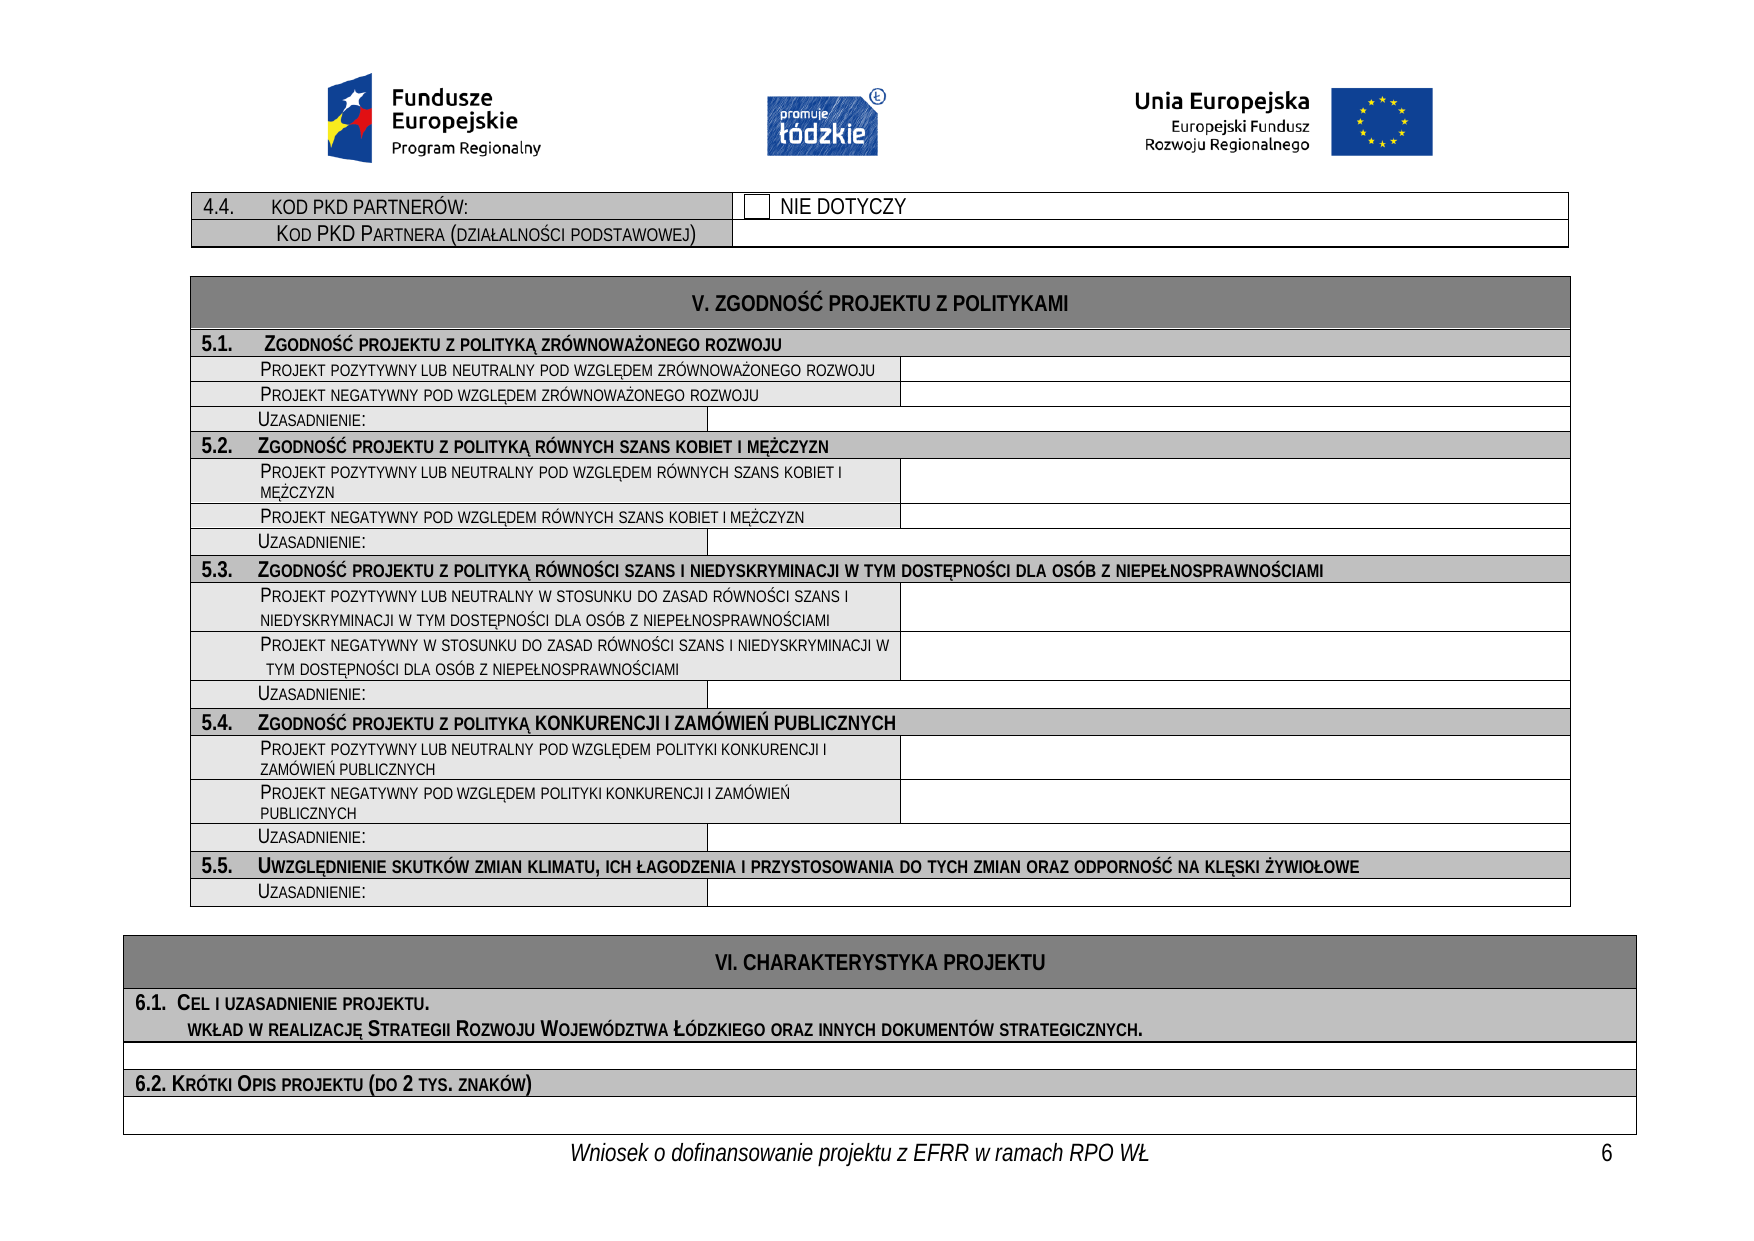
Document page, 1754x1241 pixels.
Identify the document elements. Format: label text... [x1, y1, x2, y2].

table_cell Uzasadnienie: [191, 407, 707, 431]
table_cell 5.4. Zgodność projektu z polityką KONKURENCJI I ZAMÓWIEŃ PUBLICZNYCH [191, 709, 1570, 735]
table_cell Projekt negatywny pod względem RÓWNYCH szans KOBIET I MĘŻCZYZN [191, 504, 900, 527]
table_header VI. CHARAKTERYSTYKA PROJEKTU [124, 936, 1636, 988]
table_cell 6.2. Krótki Opis projektu (do 2 tys. znaków) [124, 1070, 1636, 1096]
table_cell 6.1. Cel i uzasadnienie projektu. wkład w realizację Strategii Rozwoju Województwa Łódzkiego oraz innych dokumentów strategicznych. [124, 989, 1636, 1041]
table_cell 5.2. Zgodność projektu z polityką równych szans kobiet i mężczyzn [191, 432, 1570, 458]
table_cell [708, 681, 1570, 708]
table_cell Kod PKD Partnera (działalności podstawowej) [192, 220, 732, 246]
table_cell [901, 736, 1570, 779]
picture [327, 73, 1433, 163]
table_cell Projekt POZYTYWNY LUB neutralny pod względem RÓWNYCH szans KOBIET I MĘŻCZYZN [191, 459, 900, 502]
table_cell Projekt POZYTYWNY LUB neutralny w stosunku do zasad równości szans i niedyskryminacji w tym dostępności dla osób z niepełnosprawnościami [191, 583, 900, 631]
table_cell [901, 780, 1570, 823]
table_cell 5.3. Zgodność projektu z polityką równości szans i niedyskryminacji w tym dostępności dla osób z niepełnosprawnościami [191, 556, 1570, 582]
table_cell [708, 879, 1570, 906]
table_cell Projekt negatywny POD WZGLĘDEM POLITYKI KONKURENCJI I ZAMÓWIEŃ PUBLICZNYCH [191, 780, 900, 823]
table_cell Uzasadnienie: [191, 681, 707, 708]
table_cell [733, 220, 1568, 246]
table_cell Projekt negatywny pod względem zrównoważonego rozwoju [191, 382, 900, 406]
table_cell [124, 1097, 1636, 1133]
table_cell Projekt POZYTYWNY LUB neutralny pod względem zrównoważonego rozwoju [191, 357, 900, 381]
table_cell [708, 407, 1570, 431]
table_cell Projekt POZYTYWNY LUB neutralny POD WZGLĘDEM POLITYKI KONKURENCJI I ZAMÓWIEŃ PUBLICZNYCH [191, 736, 900, 779]
table_cell Uzasadnienie: [191, 879, 707, 906]
table_cell [901, 632, 1570, 680]
table_cell Uzasadnienie: [191, 529, 707, 555]
table_cell [901, 459, 1570, 502]
table_cell [124, 1043, 1636, 1069]
table_cell 4.4. KOD PKD PARTNERÓW: [192, 193, 732, 219]
table_header V. Zgodność projektu z politykami [191, 277, 1570, 328]
table_cell [901, 504, 1570, 527]
table_cell [901, 357, 1570, 381]
table_cell Projekt negatywny w stosunku do zasad równości szans i niedyskryminacji w tym dostępności dla osób z niepełnosprawnościami [191, 632, 900, 680]
table_cell [901, 382, 1570, 406]
table_cell [901, 583, 1570, 631]
table_cell NIE DOTYCZY [733, 193, 1568, 219]
table_cell 5.1. Zgodność projektu z polityką zrównoważonego rozwoju [191, 330, 1570, 356]
table_cell 5.5. Uwzględnienie skutków zmian klimatu, ich łagodzenia i przystosowania do tych zmian oraz odporność na klęski żywiołowe [191, 852, 1570, 878]
table_cell [708, 824, 1570, 851]
table_cell [708, 529, 1570, 555]
table_cell Uzasadnienie: [191, 824, 707, 851]
